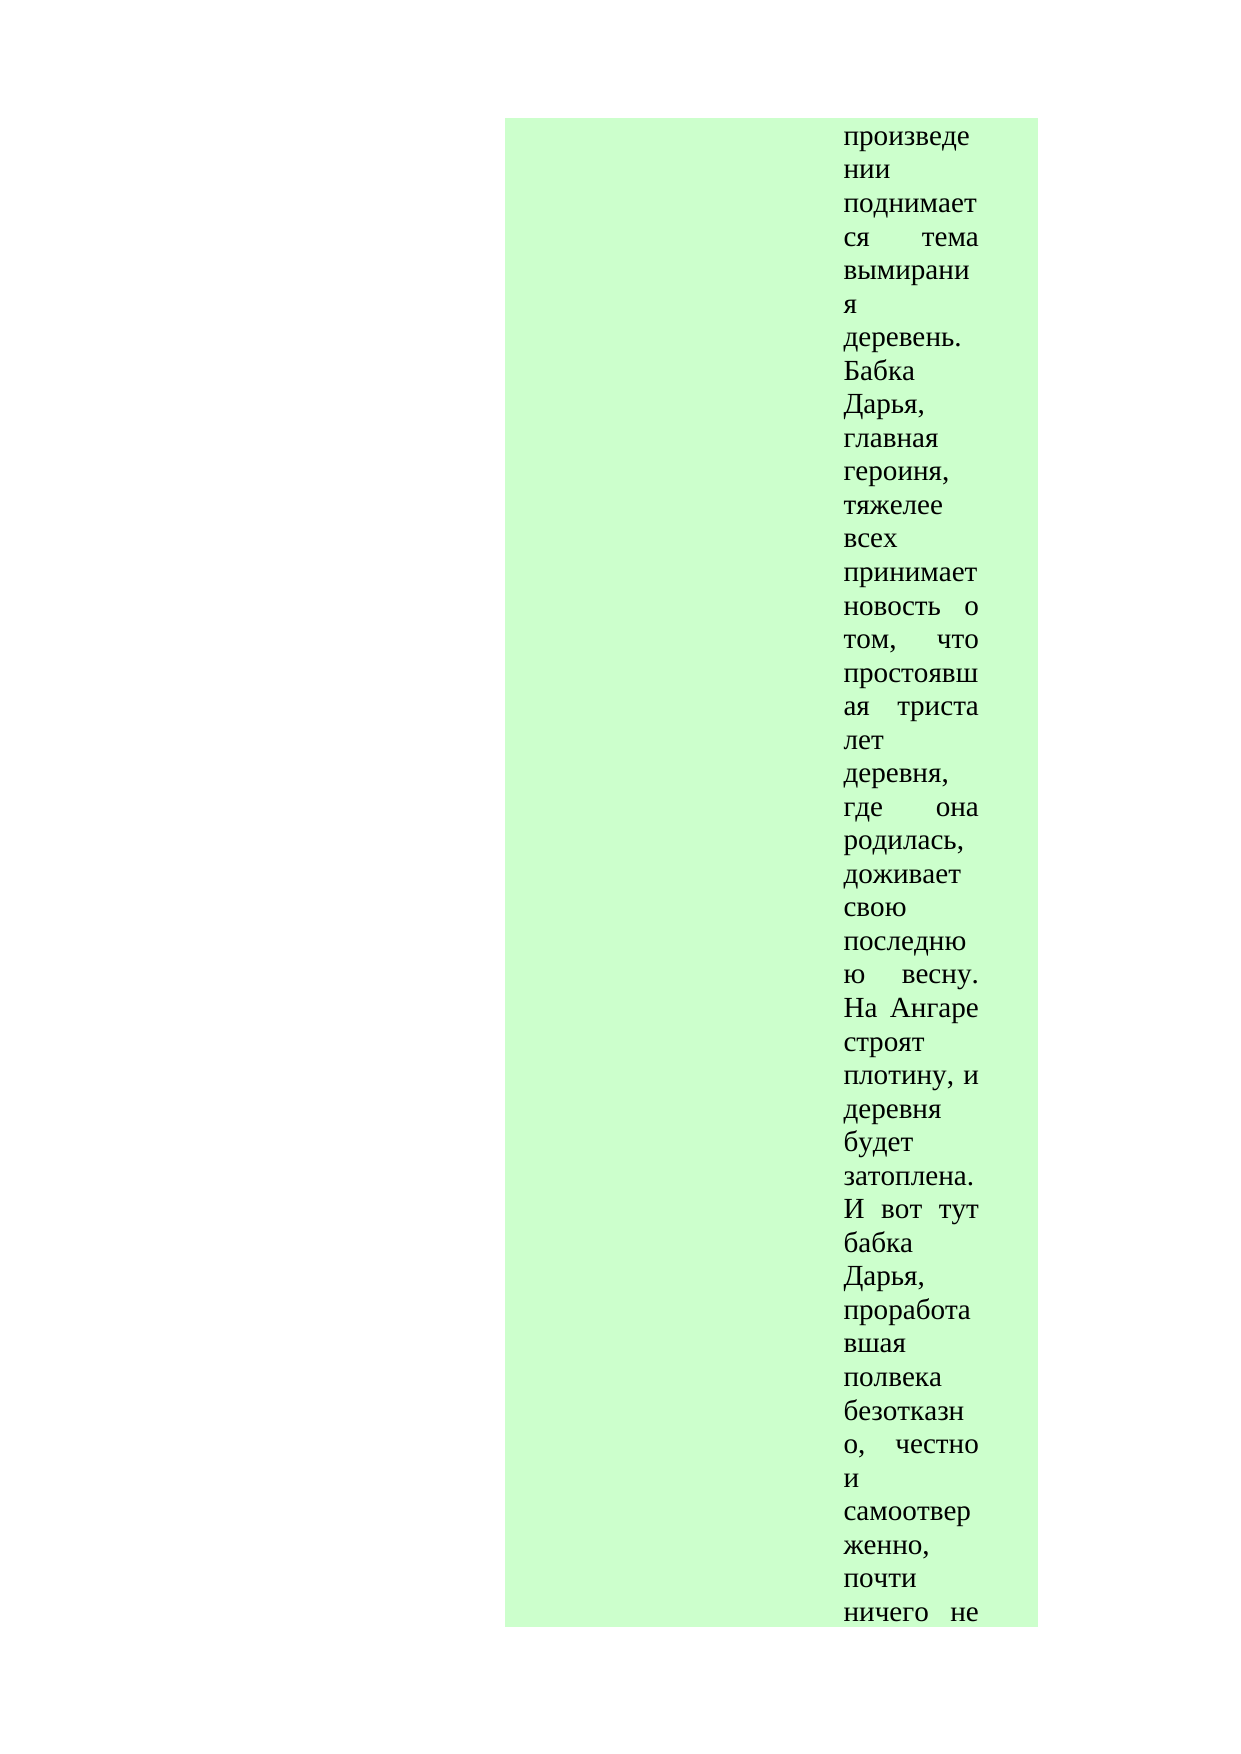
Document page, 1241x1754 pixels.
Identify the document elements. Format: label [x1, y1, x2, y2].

table_cell [505, 118, 778, 1627]
table_cell [778, 118, 1038, 1627]
